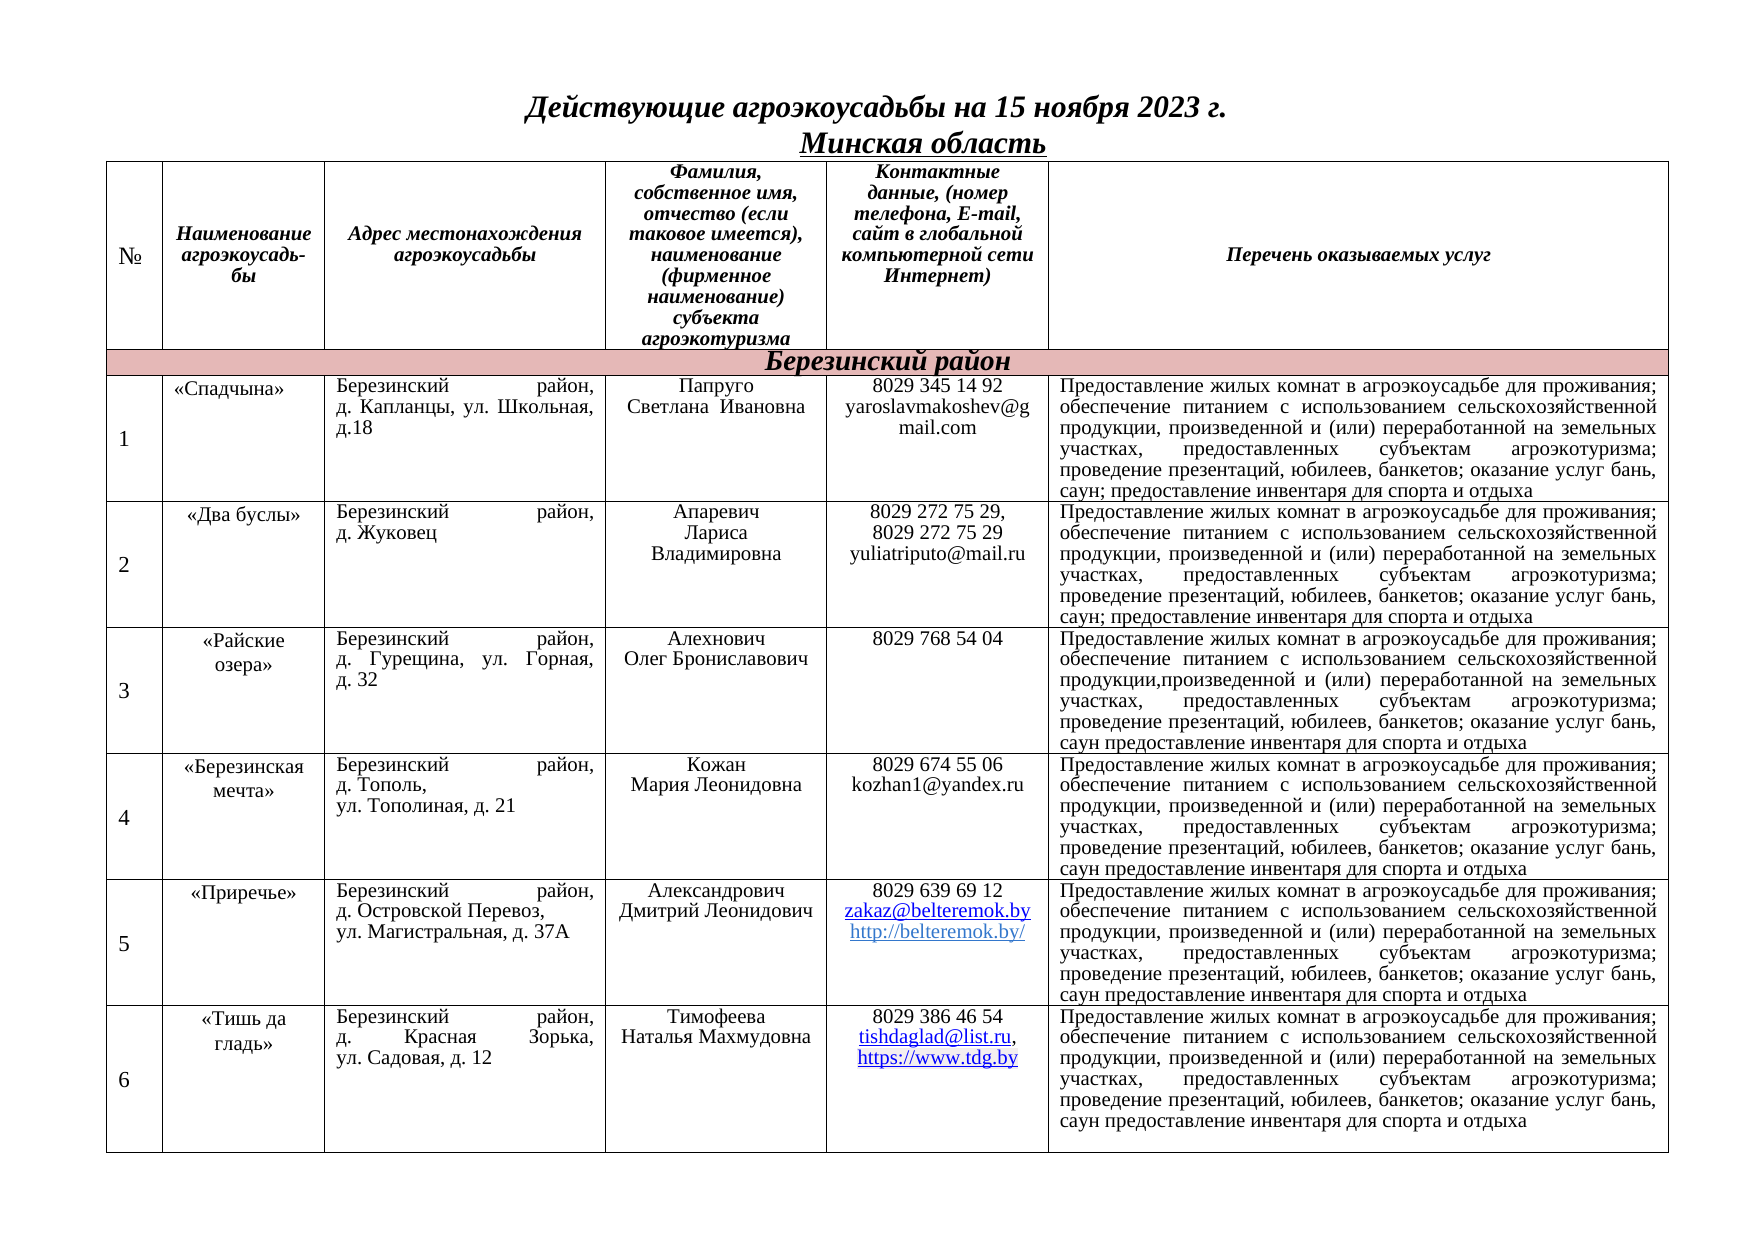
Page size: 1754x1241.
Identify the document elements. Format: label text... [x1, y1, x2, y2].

table_header Контактные данные, (номер телефона, E-mail, сайт в глобальной компьютерной сети Интернет) [827, 162, 1048, 349]
table_header Фамилия, собственное имя, отчество (если таковое имеется), наименование (фирменное наименование) субъекта агроэкотуризма [606, 162, 826, 349]
table_cell 8029 386 46 54 tishdaglad@list.ru, https://www.tdg.by [827, 1006, 1048, 1152]
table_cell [1049, 1006, 1668, 1152]
table_cell Предоставление жилых комнат в агроэкоусадьбе для проживания; обеспечение питанием с использованием сельскохозяйственной продукции, произведенной и (или) переработанной на земельных участках, предоставленных субъектам агроэкотуризма; проведение презентаций, юбилеев, банкетов; оказание услуг бань, саун; предоставление инвентаря для спорта и отдыха [1049, 502, 1668, 627]
text Минская область [118, 124, 1727, 161]
table_cell Предоставление жилых комнат в агроэкоусадьбе для проживания; обеспечение питанием с использованием сельскохозяйственной продукции, произведенной и (или) переработанной на земельных участках, предоставленных субъектам агроэкотуризма; проведение презентаций, юбилеев, банкетов; оказание услуг бань, саун; предоставление инвентаря для спорта и отдыха [1049, 376, 1668, 501]
table_cell «Тишь да гладь» [163, 1006, 324, 1152]
table_cell Александрович Дмитрий Леонидович [606, 880, 826, 1005]
table_cell 4 [107, 754, 162, 879]
table_cell 6 [107, 1006, 162, 1152]
table_cell Березинский район, д. Капланцы, ул. Школьная, д.18 [325, 376, 605, 501]
table_cell Березинский район, д. Тополь, ул. Тополиная, д. 21 [325, 754, 605, 879]
table_cell 8029 345 14 92 yaroslavmakoshev@gmail.com [827, 376, 1048, 501]
table_cell 8029 674 55 06 kozhan1@yandex.ru [827, 754, 1048, 879]
table_cell 1 [107, 376, 162, 501]
table_cell Кожан Мария Леонидовна [606, 754, 826, 879]
table_cell 5 [107, 880, 162, 1005]
table_header Наименование агроэкоусадь-бы [163, 162, 324, 349]
table_cell Апаревич Лариса Владимировна [606, 502, 826, 627]
table_cell 8029 272 75 29, 8029 272 75 29 yuliatriputo@mail.ru [827, 502, 1048, 627]
table_cell «Спадчына» [163, 376, 324, 501]
table_header Перечень оказываемых услуг [1049, 162, 1668, 349]
table_cell «Два буслы» [163, 502, 324, 627]
table_cell Березинский район, д. Островской Перевоз, ул. Магистральная, д. 37А [325, 880, 605, 1005]
table_cell 8029 768 54 04 [827, 628, 1048, 753]
text Действующие агроэкоусадьбы на 15 ноября 2023 г. [118, 89, 1636, 124]
table_cell Тимофеева Наталья Махмудовна [606, 1006, 826, 1152]
table_cell «Приречье» [163, 880, 324, 1005]
table_cell 8029 639 69 12 zakaz@belteremok.by http://belteremok.by/ [827, 880, 1048, 1005]
table_header Адрес местонахождения агроэкоусадьбы [325, 162, 605, 349]
table_cell «Березинская мечта» [163, 754, 324, 879]
table_cell 2 [107, 502, 162, 627]
table_cell Березинский район, д. Гурещина, ул. Горная, д. 32 [325, 628, 605, 753]
table_cell Березинский район, д. Жуковец [325, 502, 605, 627]
table_cell Папруго Светлана Ивановна [606, 376, 826, 501]
table_header № [107, 162, 162, 349]
table_cell 3 [107, 628, 162, 753]
table_cell «Райские озера» [163, 628, 324, 753]
table_cell Алехнович Олег Брониславович [606, 628, 826, 753]
table_cell Березинский район [107, 350, 1668, 375]
table_cell Березинский район, д. Красная Зорька, ул. Садовая, д. 12 [325, 1006, 605, 1152]
